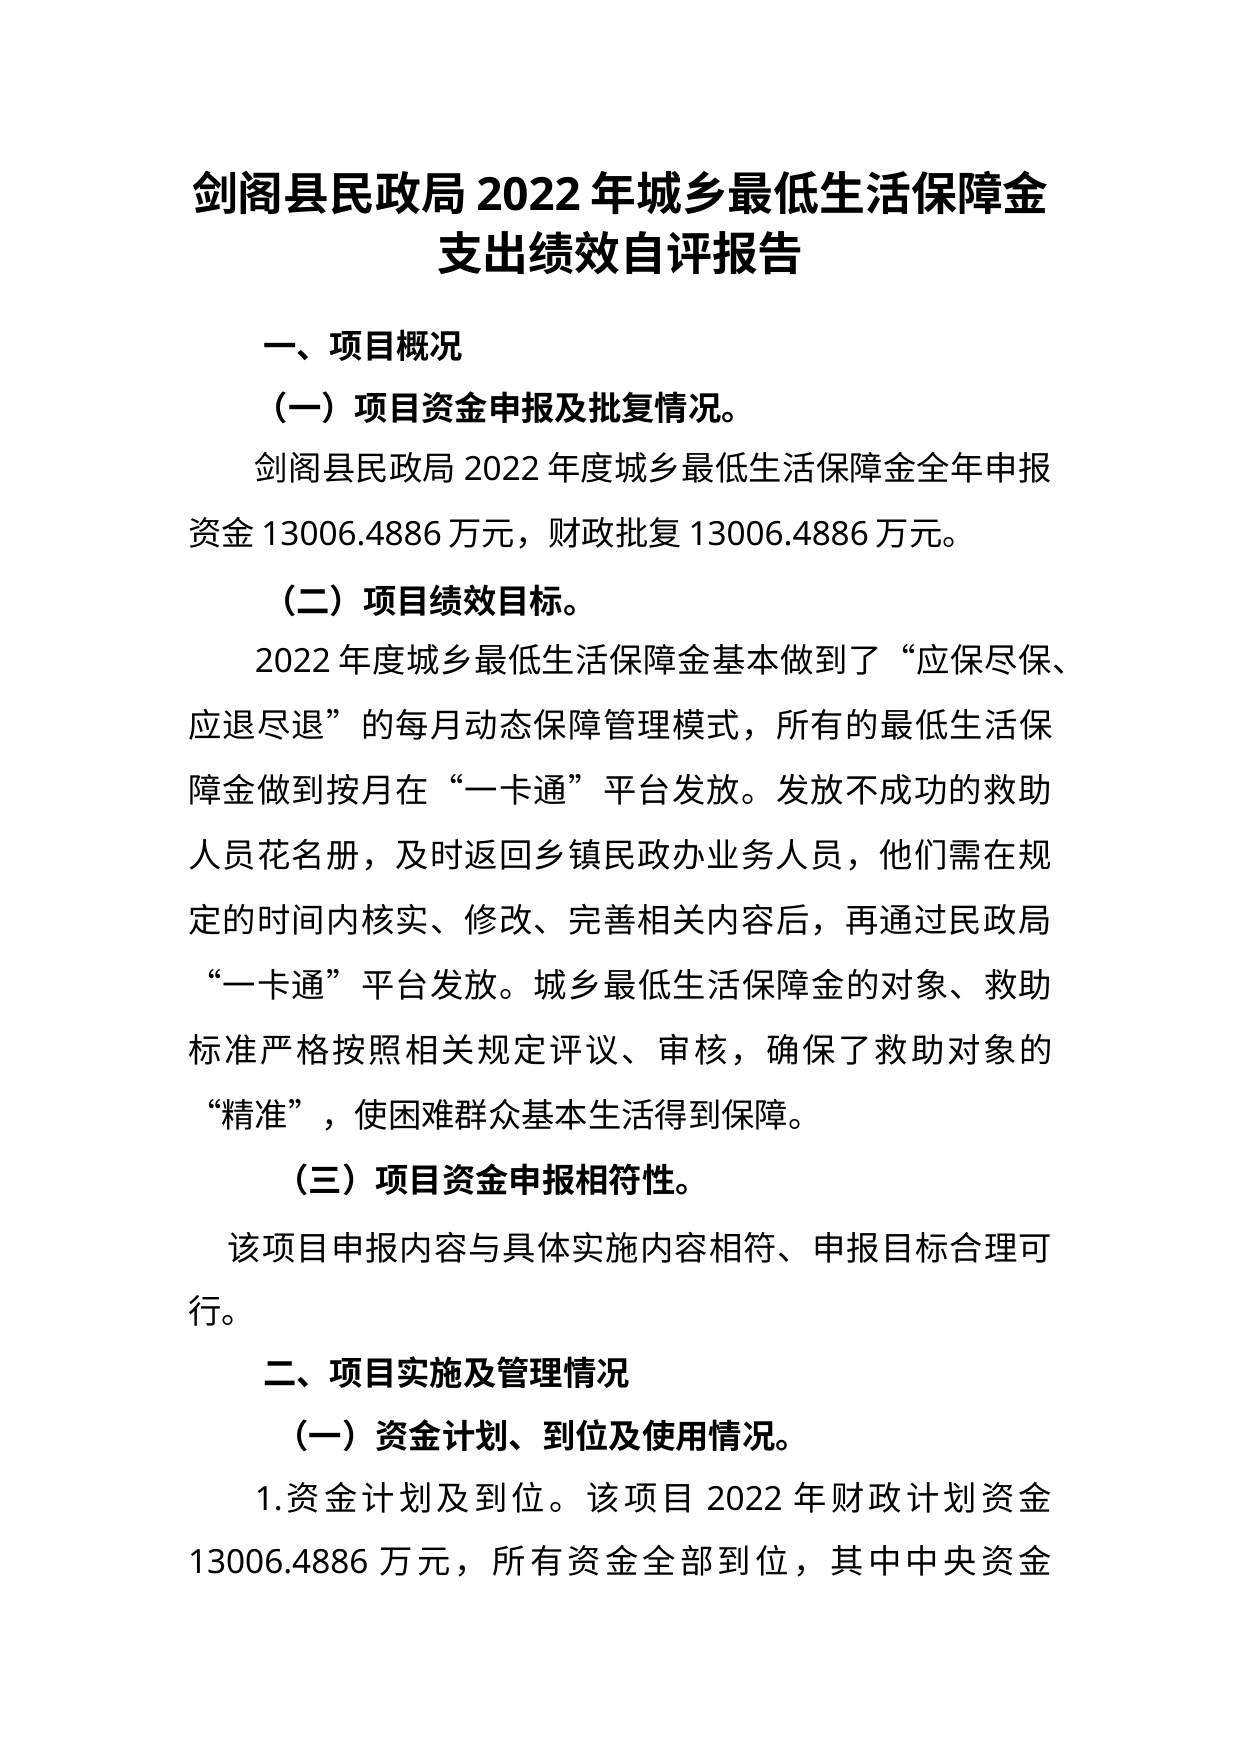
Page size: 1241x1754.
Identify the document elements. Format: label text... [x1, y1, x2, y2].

text 剑阁县民政局2022年度城乡最低生活保障金全年申报资金13006.4886万元，财政批复13006.4886万元。 [188, 433, 1052, 563]
list 该项目申报内容与具体实施内容相符、申报目标合理可行。 [188, 1211, 1052, 1336]
list （二）项目绩效目标。 [263, 563, 1052, 626]
text （三）项目资金申报相符性。 [232, 1146, 1052, 1211]
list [188, 1461, 1052, 1586]
text 二、项目实施及管理情况 [188, 1336, 1052, 1398]
text 支出绩效自评报告 [188, 222, 1052, 283]
text （一）资金计划、到位及使用情况。 [188, 1398, 1052, 1461]
text 2022年度城乡最低生活保障金基本做到了“应保尽保、应退尽退”的每月动态保障管理模式，所有的最低生活保障金做到按月在“一卡通”平台发放。发放不成功的救助人员花名册，及时返回乡镇民政办业务人员，他们需在规定的时间内核实、修改、完善相关内容后，再通过民政局“一卡通”平台发放。城乡最低生活保障金的对象、救助标准严格按照相关规定评议、审核，确保了救助对象的“精准”，使困难群众基本生活得到保障。 [188, 626, 1052, 1146]
text 剑阁县民政局2022年城乡最低生活保障金 [188, 162, 1052, 222]
list （一）项目资金申报及批复情况。 [188, 371, 1052, 433]
text 一、项目概况 [188, 308, 1052, 371]
